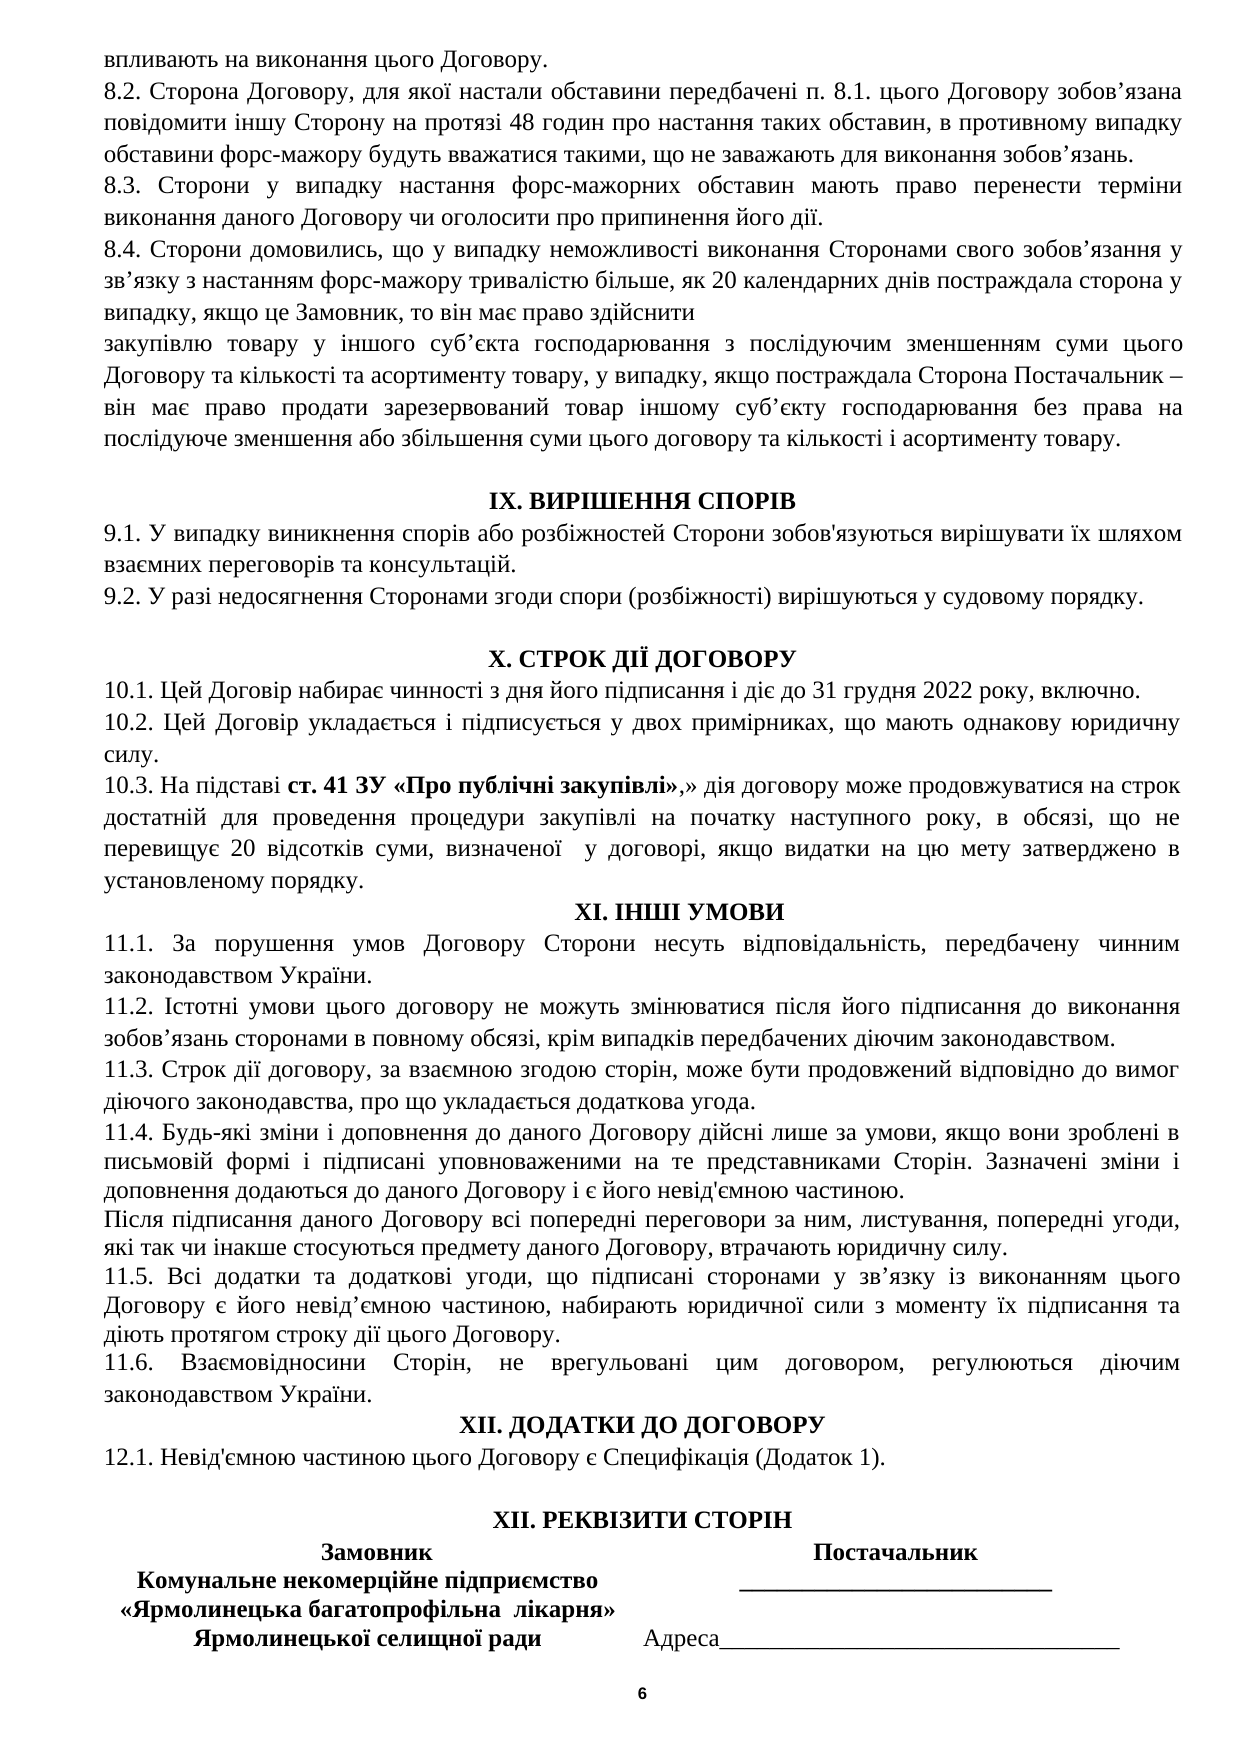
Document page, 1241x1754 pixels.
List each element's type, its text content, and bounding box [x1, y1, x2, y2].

text 11.5. Всі додатки та додаткові угоди, що підписані сторонами у зв’язку із виконанням цього Договору є його невід’ємною частиною, набирають юридичної сили з моменту їх підписання та діють протягом строку дії цього Договору. [103, 1261, 1181, 1347]
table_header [104, 1537, 632, 1679]
text 11.1. За порушення умов Договору Сторони несуть відповідальність, передбачену чинним законодавством України. [103, 928, 1181, 988]
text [103, 44, 1184, 73]
text 11.4. Будь-які зміни і доповнення до даного Договору дійсні лише за умови, якщо вони зроблені в письмовій формі і підписані уповноваженими на те представниками Сторін. Зазначені зміни і доповнення додаються до даного Договору і є його невід'ємною частиною. [103, 1117, 1181, 1204]
text IX. ВИРІШЕННЯ СПОРІВ [103, 486, 1181, 515]
text 12.1. Невід'ємною частиною цього Договору є Специфікація (Додаток 1). [103, 1442, 1181, 1471]
text X. СТРОК ДІЇ ДОГОВОРУ [103, 644, 1181, 673]
text 8.2. Сторона Договору, для якої настали обставини передбачені п. 8.1. цього Договору зобов’язана повідомити іншу Сторону на протязі 48 годин про настання таких обставин, в противному випадку обставини форс-мажору будуть вважатися такими, що не заважають для виконання зобов’язань. [103, 76, 1184, 168]
text 11.2. Істотні умови цього договору не можуть змінюватися після його підписання до виконання зобов’язань сторонами в повному обсязі, крім випадків передбачених діючим законодавством. [103, 991, 1181, 1052]
text XII. РЕКВІЗИТИ СТОРІН [103, 1505, 1181, 1534]
text 11.3. Строк дії договору, за взаємною згодою сторін, може бути продовжений відповідно до вимог діючого законодавства, про що укладається додаткова угода. [103, 1054, 1181, 1115]
text XIІ. ДОДАТКИ ДО ДОГОВОРУ [103, 1411, 1181, 1439]
text 11.6. Взаємовідносини Сторін, не врегульовані цим договором, регулюються діючим законодавством України. [103, 1347, 1181, 1408]
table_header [632, 1537, 1159, 1679]
text 8.3. Сторони у випадку настання форс-мажорних обставин мають право перенести терміни виконання даного Договору чи оголосити про припинення його дії. [103, 171, 1184, 231]
text 9.1. У випадку виникнення спорів або розбіжностей Сторони зобов'язуються вирішувати їх шляхом взаємних переговорів та консультацій. [103, 518, 1184, 578]
text 10.1. Цей Договір набирає чинності з дня його підписання і діє до 31 грудня 2022 року, включно. [103, 676, 1181, 704]
text 10.3. На підставі ст. 41 ЗУ «Про публічні закупівлі»,» дія договору може продовжуватися на строк достатній для проведення процедури закупівлі на початку наступного року, в обсязі, що не перевищує 20 відсотків суми, визначеної у договорі, якщо видатки на цю мету затверджено в установленому порядку. [103, 770, 1181, 894]
text 9.2. У разі недосягнення Сторонами згоди спори (розбіжності) вирішуються у судовому порядку. [103, 581, 1184, 610]
text Після підписання даного Договору всі попередні переговори за ним, листування, попередні угоди, які так чи інакше стосуються предмету даного Договору, втрачають юридичну силу. [103, 1204, 1181, 1261]
text закупівлю товару у іншого суб’єкта господарювання з послідуючим зменшенням суми цього Договору та кількості та асортименту товару, у випадку, якщо постраждала Сторона Постачальник – він має право продати зарезервований товар іншому суб’єкту господарювання без права на послідуюче зменшення або збільшення суми цього договору та кількості і асортименту товару. [103, 328, 1184, 452]
text ХІ. ІНШІ УМОВИ [103, 897, 1181, 925]
text 8.4. Сторони домовились, що у випадку неможливості виконання Сторонами свого зобов’язання у зв’язку з настанням форс-мажору тривалістю більше, як 20 календарних днів постраждала сторона у випадку, якщо це Замовник, то він має право здійснити [103, 234, 1184, 326]
text 10.2. Цей Договір укладається і підписується у двох примірниках, що мають однакову юридичну силу. [103, 707, 1181, 767]
